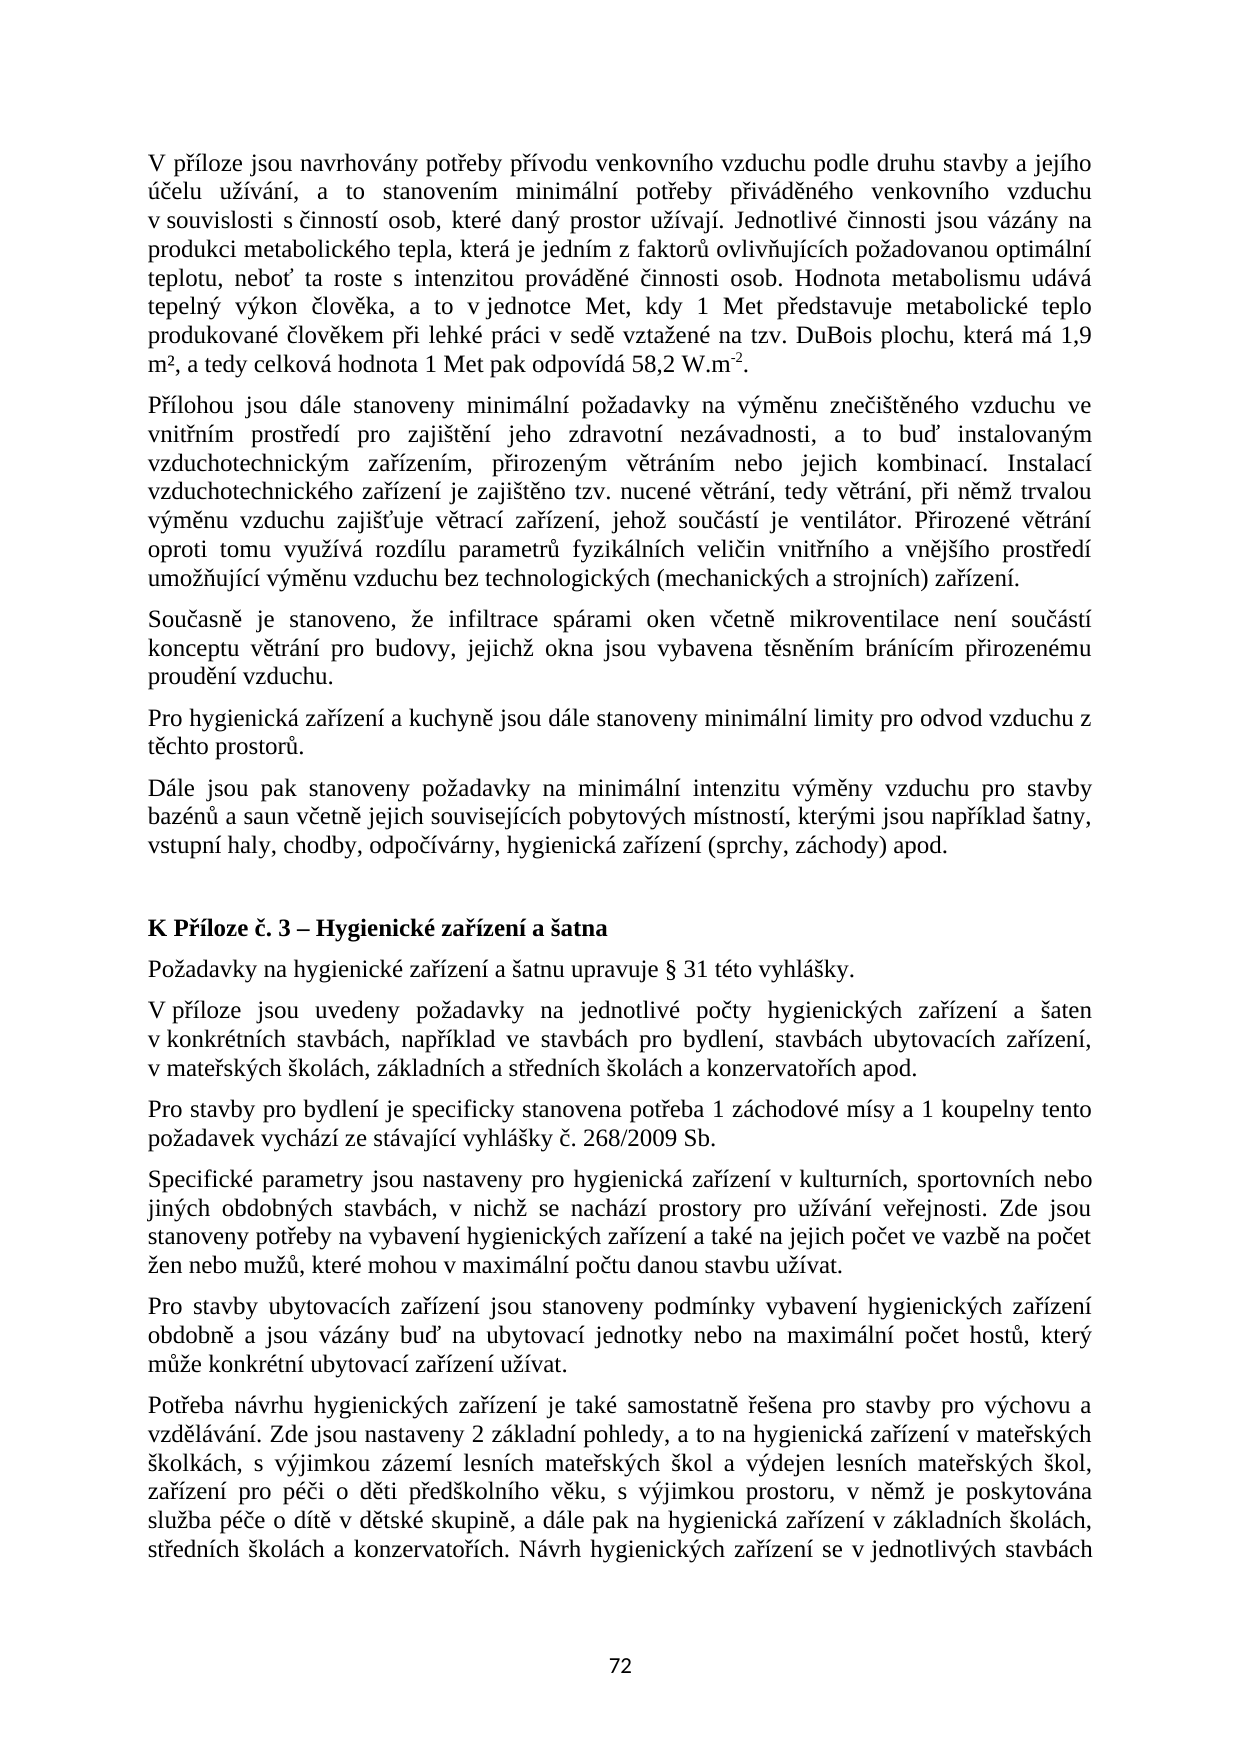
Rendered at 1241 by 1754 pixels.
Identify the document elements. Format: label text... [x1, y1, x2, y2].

text Pro stavby ubytovacích zařízení jsou stanoveny podmínky vybavení hygienických zařízení obdobně a jsou vázány buď na ubytovací jednotky nebo na maximální počet hostů, který může konkrétní ubytovací zařízení užívat. [148, 1291, 1093, 1378]
text Přílohou jsou dále stanoveny minimální požadavky na výměnu znečištěného vzduchu ve vnitřním prostředí pro zajištění jeho zdravotní nezávadnosti, a to buď instalovaným vzduchotechnickým zařízením, přirozeným větráním nebo jejich kombinací. Instalací vzduchotechnického zařízení je zajištěno tzv. nucené větrání, tedy větrání, při němž trvalou výměnu vzduchu zajišťuje větrací zařízení, jehož součástí je ventilátor. Přirozené větrání oproti tomu využívá rozdílu parametrů fyzikálních veličin vnitřního a vnějšího prostředí umožňující výměnu vzduchu bez technologických (mechanických a strojních) zařízení. [148, 390, 1093, 591]
text Pro hygienická zařízení a kuchyně jsou dále stanoveny minimální limity pro odvod vzduchu z těchto prostorů. [148, 703, 1093, 760]
text K Příloze č. 3 – Hygienické zařízení a šatna [148, 913, 1093, 941]
text V příloze jsou navrhovány potřeby přívodu venkovního vzduchu podle druhu stavby a jejího účelu užívání, a to stanovením minimální potřeby přiváděného venkovního vzduchu v souvislosti s činností osob, které daný prostor užívají. Jednotlivé činnosti jsou vázány na produkci metabolického tepla, která je jedním z faktorů ovlivňujících požadovanou optimální teplotu, neboť ta roste s intenzitou prováděné činnosti osob. Hodnota metabolismu udává tepelný výkon člověka, a to v jednotce Met, kdy 1 Met představuje metabolické teplo produkované člověkem při lehké práci v sedě vztažené na tzv. DuBois plochu, která má 1,9 m², a tedy celková hodnota 1 Met pak odpovídá 58,2 W.m-2. [148, 148, 1093, 378]
text Dále jsou pak stanoveny požadavky na minimální intenzitu výměny vzduchu pro stavby bazénů a saun včetně jejich souvisejících pobytových místností, kterými jsou například šatny, vstupní haly, chodby, odpočívárny, hygienická zařízení (sprchy, záchody) apod. [148, 773, 1093, 859]
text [148, 1390, 1093, 1563]
text Současně je stanoveno, že infiltrace spárami oken včetně mikroventilace není součástí konceptu větrání pro budovy, jejichž okna jsou vybavena těsněním bránícím přirozenému proudění vzduchu. [148, 604, 1093, 690]
text V příloze jsou uvedeny požadavky na jednotlivé počty hygienických zařízení a šaten v konkrétních stavbách, například ve stavbách pro bydlení, stavbách ubytovacích zařízení, v mateřských školách, základních a středních školách a konzervatořích apod. [148, 995, 1093, 1081]
text Pro stavby pro bydlení je specificky stanovena potřeba 1 záchodové mísy a 1 koupelny tento požadavek vychází ze stávající vyhlášky č. 268/2009 Sb. [148, 1094, 1093, 1151]
text Specifické parametry jsou nastaveny pro hygienická zařízení v kulturních, sportovních nebo jiných obdobných stavbách, v nichž se nachází prostory pro užívání veřejnosti. Zde jsou stanoveny potřeby na vybavení hygienických zařízení a také na jejich počet ve vazbě na počet žen nebo mužů, které mohou v maximální počtu danou stavbu užívat. [148, 1164, 1093, 1279]
text Požadavky na hygienické zařízení a šatnu upravuje § 31 této vyhlášky. [148, 954, 1093, 983]
